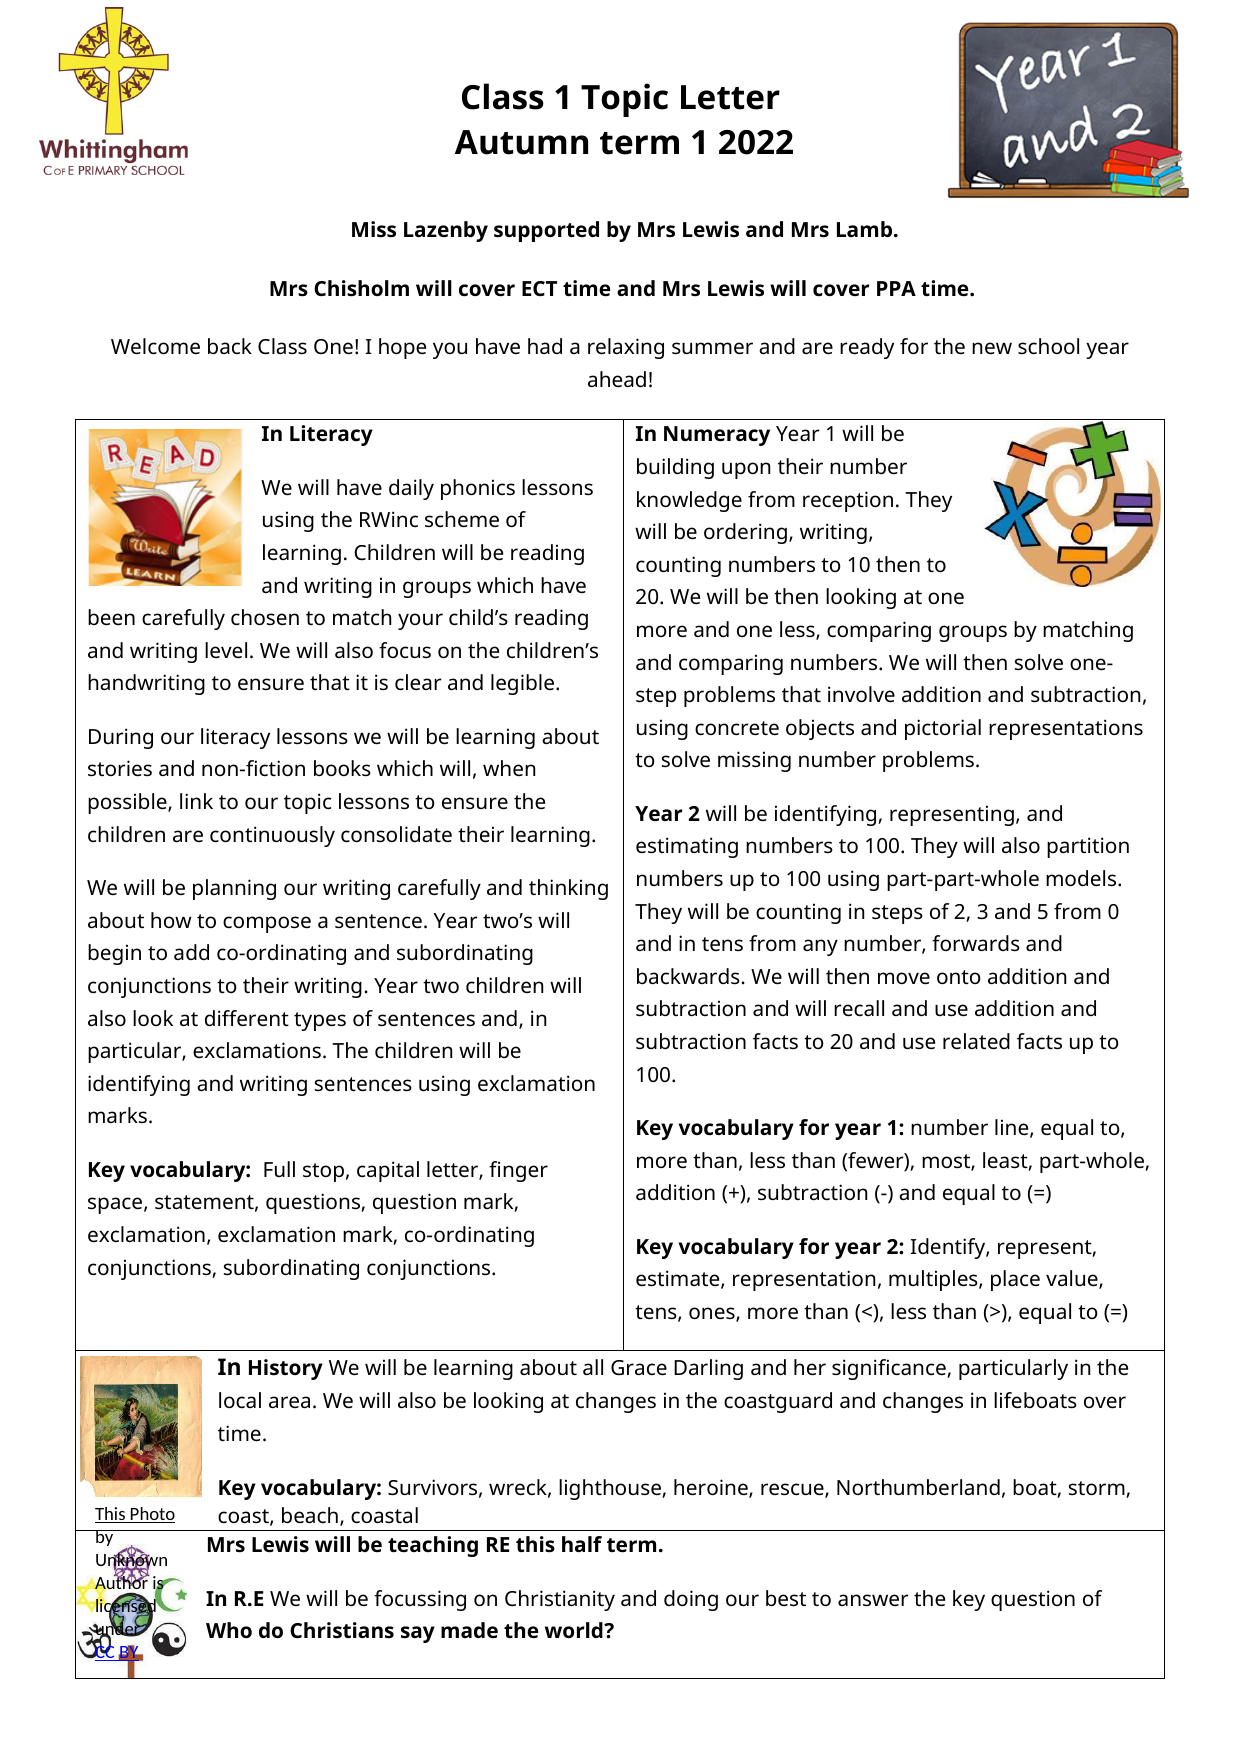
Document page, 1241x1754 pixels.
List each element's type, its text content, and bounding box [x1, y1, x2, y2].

picture [984, 421, 1161, 587]
picture [931, 0, 1199, 205]
picture [76, 1544, 187, 1678]
text Miss Lazenby supported by Mrs Lewis and Mrs Lamb. [125, 215, 1119, 243]
table_header In Numeracy Year 1 will be building upon their number knowledge from reception. They will be ordering, writing, counting numbers to 10 then to 20. We will be then looking at one more and one less, comparing groups by matching and comparing numbers. We will then solve one-step problems that involve addition and subtraction, using concrete objects and pictorial representations to solve missing number problems. Year 2 will be identifying, representing, and estimating numbers to 100. They will also partition numbers up to 100 using part-part-whole models. They will be counting in steps of 2, 3 and 5 from 0 and in tens from any number, forwards and backwards. We will then move onto addition and subtraction and will recall and use addition and subtraction facts to 20 and use related facts up to 100. Key vocabulary for year 1: number line, equal to, more than, less than (fewer), most, least, part-whole, addition (+), subtraction (-) and equal to (=) Key vocabulary for year 2: Identify, represent, estimate, representation, multiples, place value, tens, ones, more than (<), less than (>), equal to (=) [624, 420, 1164, 1350]
picture [80, 1356, 202, 1497]
table_cell In History We will be learning about all Grace Darling and her significance, particularly in the local area. We will also be looking at changes in the coastguard and changes in lifeboats over time. Key vocabulary: Survivors, wreck, lighthouse, heroine, rescue, Northumberland, boat, storm, coast, beach, coastal [76, 1351, 1164, 1529]
text Welcome back Class One! I hope you have had a relaxing summer and are ready for the new school year ahead! [75, 332, 1165, 393]
picture [88, 429, 243, 586]
table_header In Literacy We will have daily phonics lessons using the RWinc scheme of learning. Children will be reading and writing in groups which have been carefully chosen to match your child’s reading and writing level. We will also focus on the children’s handwriting to ensure that it is clear and legible. During our literacy lessons we will be learning about stories and non-fiction books which will, when possible, link to our topic lessons to ensure the children are continuously consolidate their learning. We will be planning our writing carefully and thinking about how to compose a sentence. Year two’s will begin to add co-ordinating and subordinating conjunctions to their writing. Year two children will also look at different types of sentences and, in particular, exclamations. The children will be identifying and writing sentences using exclamation marks. Key vocabulary: Full stop, capital letter, finger space, statement, questions, question mark, exclamation, exclamation mark, co-ordinating conjunctions, subordinating conjunctions. [76, 420, 623, 1350]
text Mrs Chisholm will cover ECT time and Mrs Lewis will cover PPA time. [125, 274, 1119, 302]
picture [39, 7, 188, 175]
